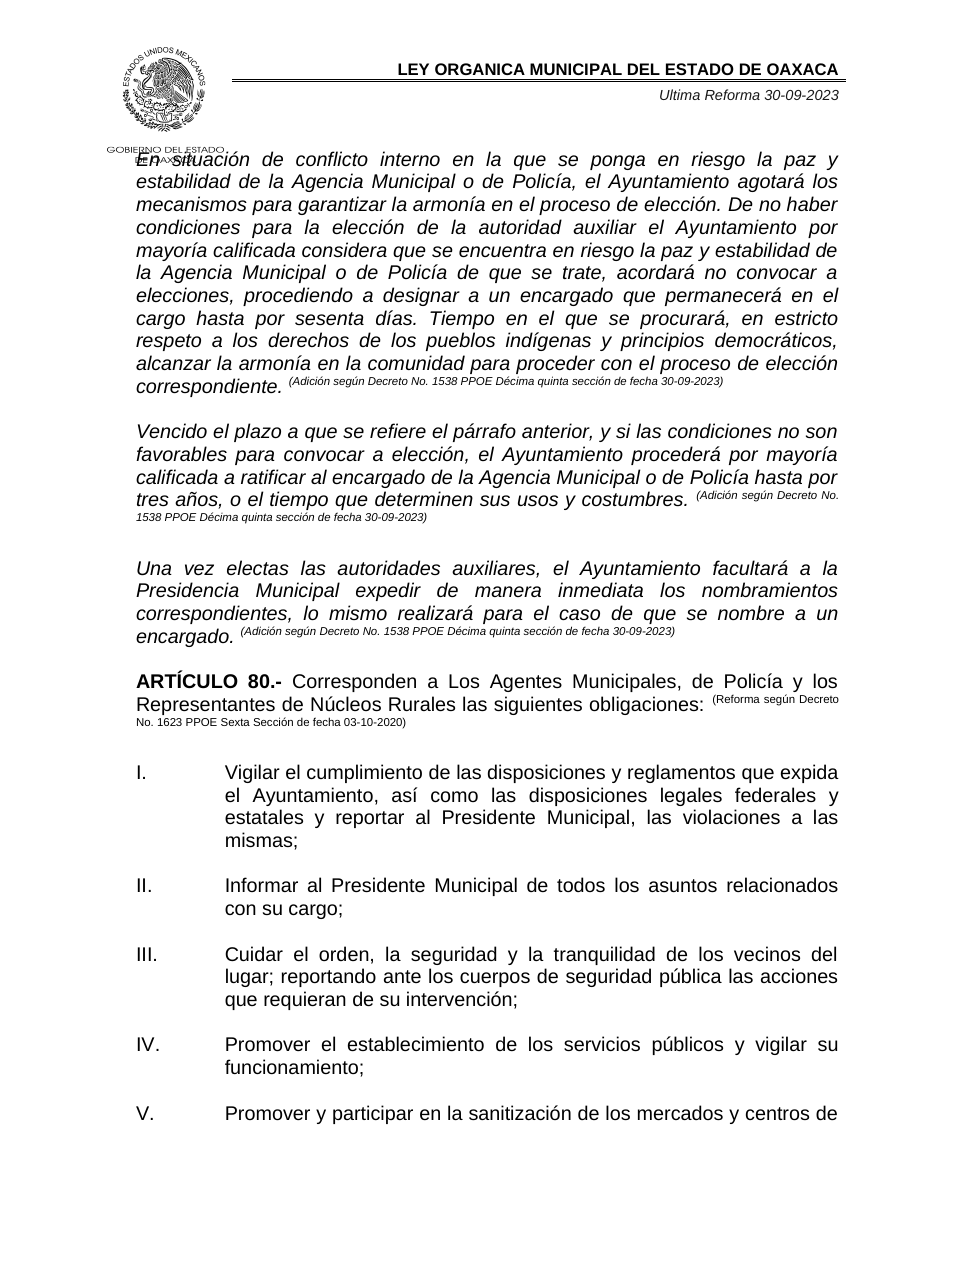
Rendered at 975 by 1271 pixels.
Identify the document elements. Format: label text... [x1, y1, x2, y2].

picture [104, 44, 227, 166]
list Informar al Presidente Municipal de todos los asuntos relacionados con su cargo; [136, 874, 839, 920]
text En situación de conflicto interno en la que se ponga en riesgo la paz y estabilidad de la Agencia Municipal o de Policía, el Ayuntamiento agotará los mecanismos para garantizar la armonía en el proceso de elección. De no haber condiciones para la elección de la autoridad auxiliar el Ayuntamiento por mayoría calificada considera que se encuentra en riesgo la paz y estabilidad de la Agencia Municipal o de Policía de que se trate, acordará no convocar a elecciones, procediendo a designar a un encargado que permanecerá en el cargo hasta por sesenta días. Tiempo en el que se procurará, en estricto respeto a los derechos de los pueblos indígenas y principios democráticos, alcanzar la armonía en la comunidad para proceder con el proceso de elección correspondiente. (Adición según Decreto No. 1538 PPOE Décima quinta sección de fecha 30-09-2023) [136, 148, 839, 397]
list Vigilar el cumplimiento de las disposiciones y reglamentos que expida el Ayuntamiento, así como las disposiciones legales federales y estatales y reportar al Presidente Municipal, las violaciones a las mismas; [136, 761, 839, 852]
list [136, 1101, 839, 1124]
text ARTÍCULO 80.- Corresponden a Los Agentes Municipales, de Policía y los Representantes de Núcleos Rurales las siguientes obligaciones: (Reforma según Decreto No. 1623 PPOE Sexta Sección de fecha 03-10-2020) [136, 670, 839, 738]
list Promover el establecimiento de los servicios públicos y vigilar su funcionamiento; [136, 1033, 839, 1079]
text Vencido el plazo a que se refiere el párrafo anterior, y si las condiciones no son favorables para convocar a elección, el Ayuntamiento procederá por mayoría calificada a ratificar al encargado de la Agencia Municipal o de Policía hasta por tres años, o el tiempo que determinen sus usos y costumbres. (Adición según Decreto No. 1538 PPOE Décima quinta sección de fecha 30-09-2023) [136, 420, 839, 534]
list Cuidar el orden, la seguridad y la tranquilidad de los vecinos del lugar; reportando ante los cuerpos de seguridad pública las acciones que requieran de su intervención; [136, 942, 839, 1011]
text Una vez electas las autoridades auxiliares, el Ayuntamiento facultará a la Presidencia Municipal expedir de manera inmediata los nombramientos correspondientes, lo mismo realizará para el caso de que se nombre a un encargado. (Adición según Decreto No. 1538 PPOE Décima quinta sección de fecha 30-09-2023) [136, 556, 839, 647]
